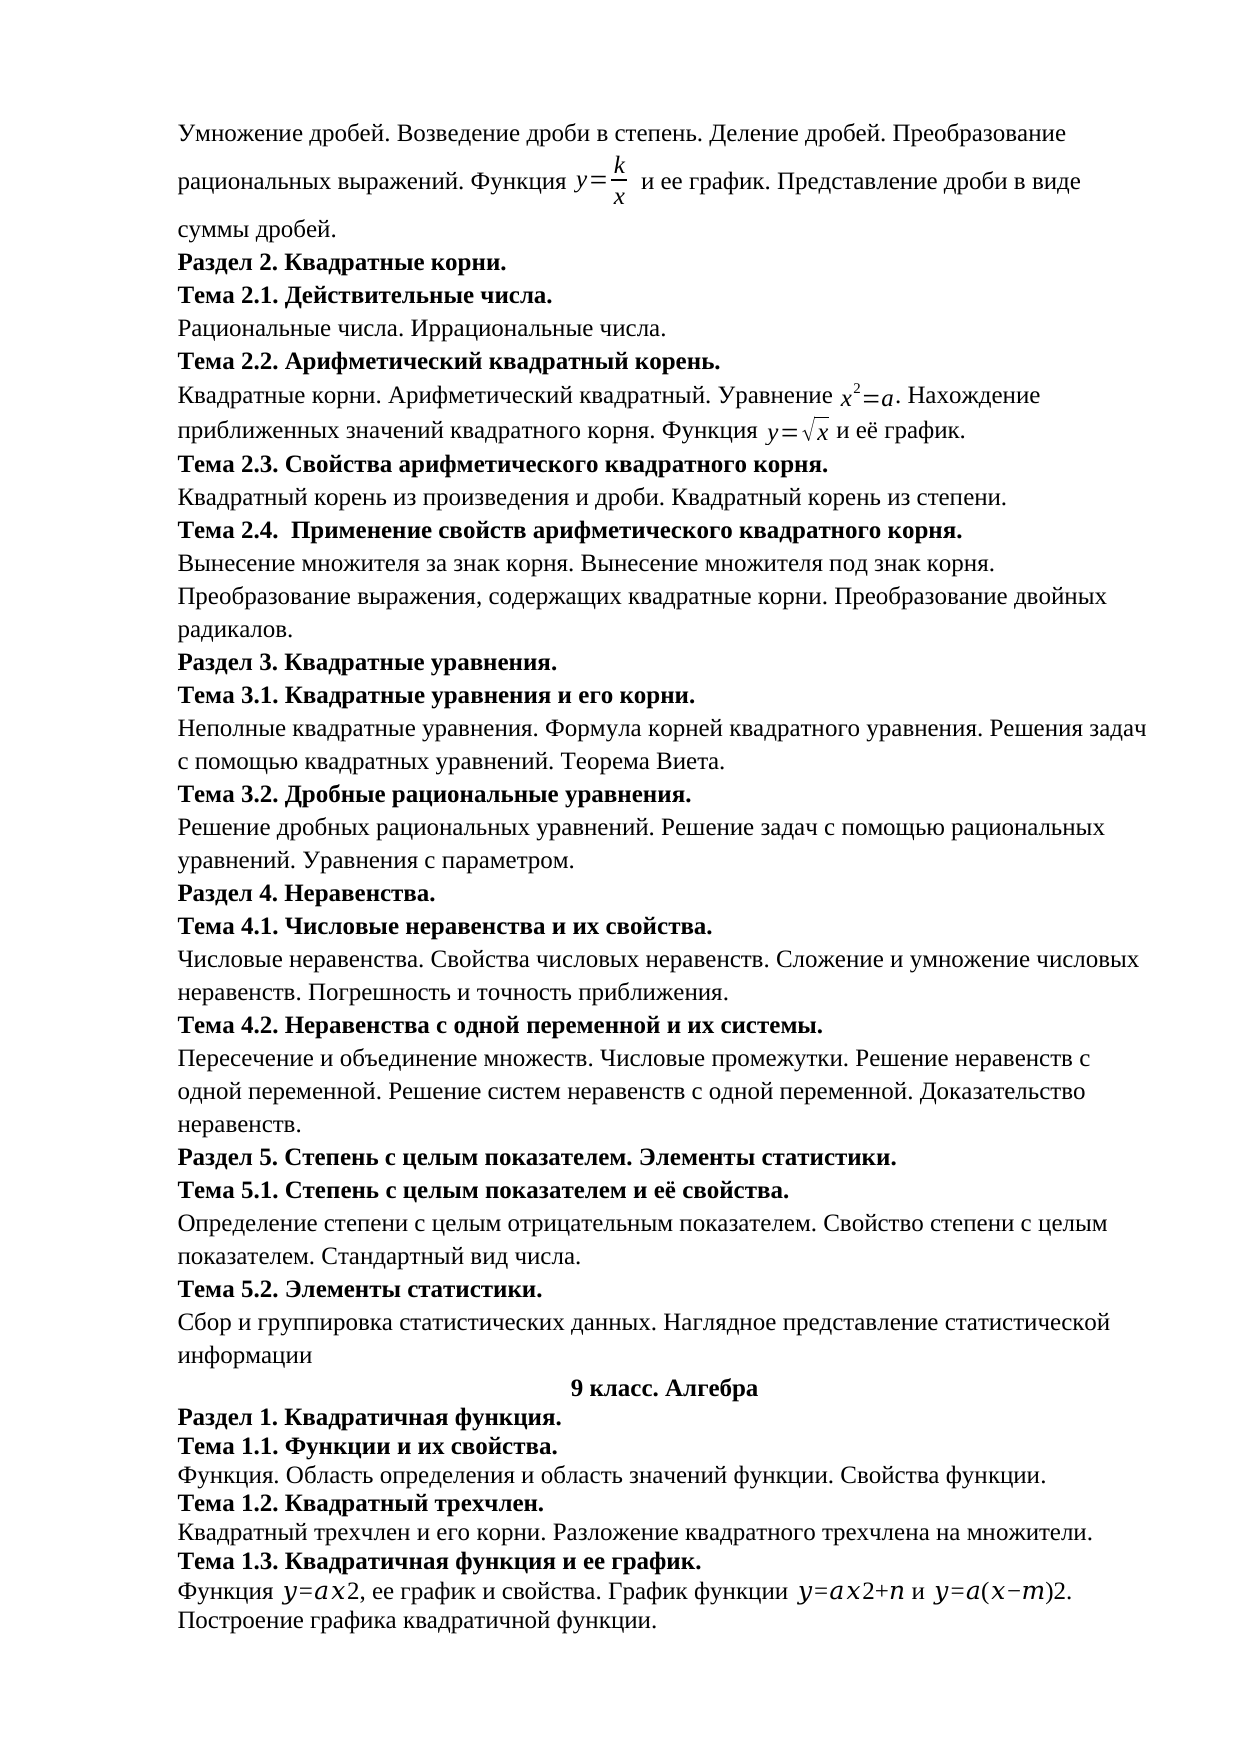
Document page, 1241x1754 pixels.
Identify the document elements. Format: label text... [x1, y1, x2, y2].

text Раздел 5. Степень с целым показателем. Элементы статистики. [177, 1142, 1152, 1171]
text Функция 𝑦=𝑎𝑥2, ее график и свойства. График функции 𝑦=𝑎𝑥2+𝑛 и 𝑦=𝑎(𝑥−𝑚)2. Построение графика квадратичной функции. [177, 1575, 1152, 1634]
text Раздел 3. Квадратные уравнения. [177, 647, 1152, 676]
text Тема 4.1. Числовые неравенства и их свойства. [177, 911, 1152, 940]
text Умножение дробей. Возведение дроби в степень. Деление дробей. Преобразование рациональных выражений. Функция и ее график. Представление дроби в виде суммы дробей. [177, 118, 1152, 243]
text Тема 1.1. Функции и их свойства. [177, 1431, 1152, 1460]
text 9 класс. Алгебра [177, 1373, 1152, 1402]
text Квадратные корни. Арифметический квадратный. Уравнение . Нахождение приближенных значений квадратного корня. Функция и её график. [177, 379, 1152, 445]
text Тема 5.2. Элементы статистики. [177, 1274, 1152, 1303]
text Раздел 4. Неравенства. [177, 878, 1152, 907]
text Функция. Область определения и область значений функции. Свойства функции. [177, 1460, 1152, 1488]
text Неполные квадратные уравнения. Формула корней квадратного уравнения. Решения задач с помощью квадратных уравнений. Теорема Виета. [177, 713, 1152, 775]
text Раздел 2. Квадратные корни. [177, 247, 1152, 276]
text Числовые неравенства. Свойства числовых неравенств. Сложение и умножение числовых неравенств. Погрешность и точность приближения. [177, 944, 1152, 1006]
text Тема 3.1. Квадратные уравнения и его корни. [177, 680, 1152, 709]
text Решение дробных рациональных уравнений. Решение задач с помощью рациональных уравнений. Уравнения с параметром. [177, 812, 1152, 874]
text Квадратный трехчлен и его корни. Разложение квадратного трехчлена на множители. [177, 1517, 1152, 1546]
text Раздел 1. Квадратичная функция. [177, 1402, 1152, 1431]
text Тема 1.3. Квадратичная функция и ее график. [177, 1546, 1152, 1575]
text Тема 2.3. Свойства арифметического квадратного корня. [177, 449, 1152, 478]
text Сбор и группировка статистических данных. Наглядное представление статистической информации [177, 1307, 1152, 1369]
text Вынесение множителя за знак корня. Вынесение множителя под знак корня. Преобразование выражения, содержащих квадратные корни. Преобразование двойных радикалов. [177, 548, 1152, 643]
text Пересечение и объединение множеств. Числовые промежутки. Решение неравенств с одной переменной. Решение систем неравенств с одной переменной. Доказательство неравенств. [177, 1043, 1152, 1138]
text Определение степени с целым отрицательным показателем. Свойство степени с целым показателем. Стандартный вид числа. [177, 1208, 1152, 1270]
text Тема 3.2. Дробные рациональные уравнения. [177, 779, 1152, 808]
text Тема 4.2. Неравенства с одной переменной и их системы. [177, 1010, 1152, 1039]
text Тема 5.1. Степень с целым показателем и её свойства. [177, 1175, 1152, 1204]
text Тема 2.2. Арифметический квадратный корень. [177, 346, 1152, 375]
text Тема 1.2. Квадратный трехчлен. [177, 1488, 1152, 1517]
text Рациональные числа. Иррациональные числа. [177, 313, 1152, 342]
text Квадратный корень из произведения и дроби. Квадратный корень из степени. [177, 482, 1152, 511]
text Тема 2.4. Применение свойств арифметического квадратного корня. [177, 515, 1152, 544]
text Тема 2.1. Действительные числа. [177, 280, 1152, 309]
